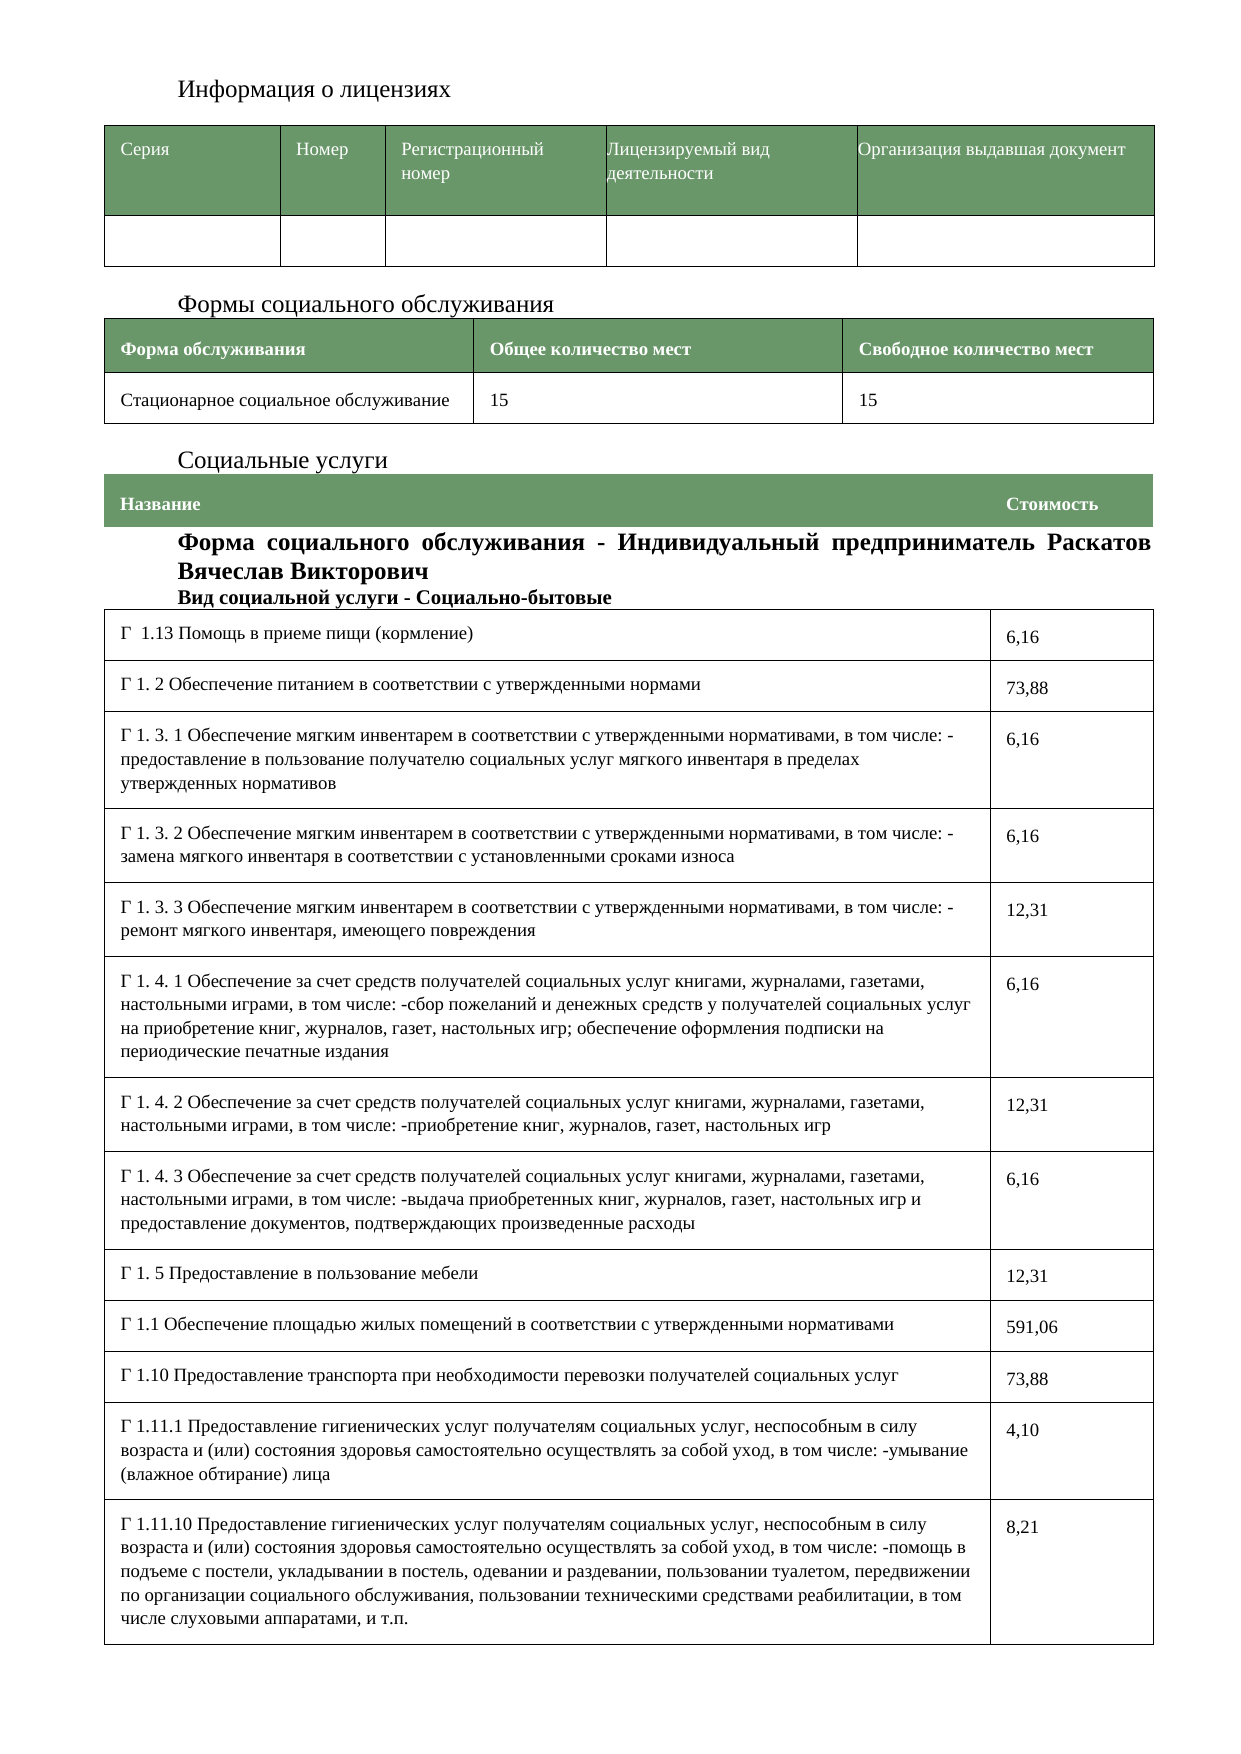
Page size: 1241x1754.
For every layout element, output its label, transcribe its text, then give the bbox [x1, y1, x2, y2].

table_cell Г 1. 3. 3 Обеспечение мягким инвентарем в соответствии с утвержденными нормативами, в том числе: -ремонт мягкого инвентаря, имеющего повреждения [105, 883, 990, 956]
table_cell 15 [474, 373, 842, 423]
text Социальные услуги [177, 445, 1152, 474]
table_cell [386, 216, 606, 266]
text Информация о лицензиях [177, 74, 1152, 103]
table_header Стоимость [990, 474, 1153, 527]
table_cell 6,16 [991, 957, 1153, 1077]
table_cell Г 1.10 Предоставление транспорта при необходимости перевозки получателей социальных услуг [105, 1352, 990, 1402]
table_cell Г 1.11.1 Предоставление гигиенических услуг получателям социальных услуг, неспособным в силу возраста и (или) состояния здоровья самостоятельно осуществлять за собой уход, в том числе: -умывание (влажное обтирание) лица [105, 1403, 990, 1499]
text Формы социального обслуживания [177, 289, 1152, 317]
table_cell 591,06 [991, 1301, 1153, 1351]
table_cell 12,31 [991, 883, 1153, 956]
table_header Лицензируемый вид деятельности [607, 126, 857, 215]
table_cell Г 1. 3. 2 Обеспечение мягким инвентарем в соответствии с утвержденными нормативами, в том числе: -замена мягкого инвентаря в соответствии с установленными сроками износа [105, 809, 990, 882]
table_header 6,16 [991, 610, 1153, 660]
table_cell 6,16 [991, 809, 1153, 882]
text Форма социального обслуживания - Индивидуальный предприниматель Раскатов Вячеслав Викторович [177, 527, 1152, 584]
table_cell 12,31 [991, 1078, 1153, 1151]
table_header Номер [281, 126, 385, 215]
table_header Общее количество мест [474, 319, 842, 372]
table_cell [281, 216, 385, 266]
table_cell Г 1. 2 Обеспечение питанием в соответствии с утвержденными нормами [105, 661, 990, 711]
table_cell 73,88 [991, 1352, 1153, 1402]
table_header Серия [105, 126, 280, 215]
table_header Свободное количество мест [843, 319, 1153, 372]
table_header Г 1.13 Помощь в приеме пищи (кормление) [105, 610, 990, 660]
table_cell 8,21 [991, 1500, 1153, 1644]
table_cell Г 1.11.10 Предоставление гигиенических услуг получателям социальных услуг, неспособным в силу возраста и (или) состояния здоровья самостоятельно осуществлять за собой уход, в том числе: -помощь в подъеме с постели, укладывании в постель, одевании и раздевании, пользовании туалетом, передвижении по организации социального обслуживания, пользовании техническими средствами реабилитации, в том числе слуховыми аппаратами, и т.п. [105, 1500, 990, 1644]
table_header Регистрационный номер [386, 126, 606, 215]
table_cell Г 1. 3. 1 Обеспечение мягким инвентарем в соответствии с утвержденными нормативами, в том числе: -предоставление в пользование получателю социальных услуг мягкого инвентаря в пределах утвержденных нормативов [105, 712, 990, 808]
text Вид социальной услуги - Социально-бытовые [177, 584, 1152, 609]
table_cell Г 1.1 Обеспечение площадью жилых помещений в соответствии с утвержденными нормативами [105, 1301, 990, 1351]
table_cell 12,31 [991, 1250, 1153, 1299]
table_header Организация выдавшая документ [858, 126, 1154, 215]
table_cell [607, 216, 857, 266]
table_cell 73,88 [991, 661, 1153, 711]
table_cell [858, 216, 1154, 266]
table_cell Г 1. 4. 3 Обеспечение за счет средств получателей социальных услуг книгами, журналами, газетами, настольными играми, в том числе: -выдача приобретенных книг, журналов, газет, настольных игр и предоставление документов, подтверждающих произведенные расходы [105, 1152, 990, 1248]
table_header Форма обслуживания [105, 319, 473, 372]
table_header Название [104, 474, 990, 527]
table_cell Г 1. 4. 2 Обеспечение за счет средств получателей социальных услуг книгами, журналами, газетами, настольными играми, в том числе: -приобретение книг, журналов, газет, настольных игр [105, 1078, 990, 1151]
table_cell Стационарное социальное обслуживание [105, 373, 473, 423]
table_cell Г 1. 5 Предоставление в пользование мебели [105, 1250, 990, 1299]
table_cell 4,10 [991, 1403, 1153, 1499]
table_cell Г 1. 4. 1 Обеспечение за счет средств получателей социальных услуг книгами, журналами, газетами, настольными играми, в том числе: -сбор пожеланий и денежных средств у получателей социальных услуг на приобретение книг, журналов, газет, настольных игр; обеспечение оформления подписки на периодические печатные издания [105, 957, 990, 1077]
table_cell 15 [843, 373, 1153, 423]
table_cell 6,16 [991, 712, 1153, 808]
table_cell 6,16 [991, 1152, 1153, 1248]
table_cell [105, 216, 280, 266]
